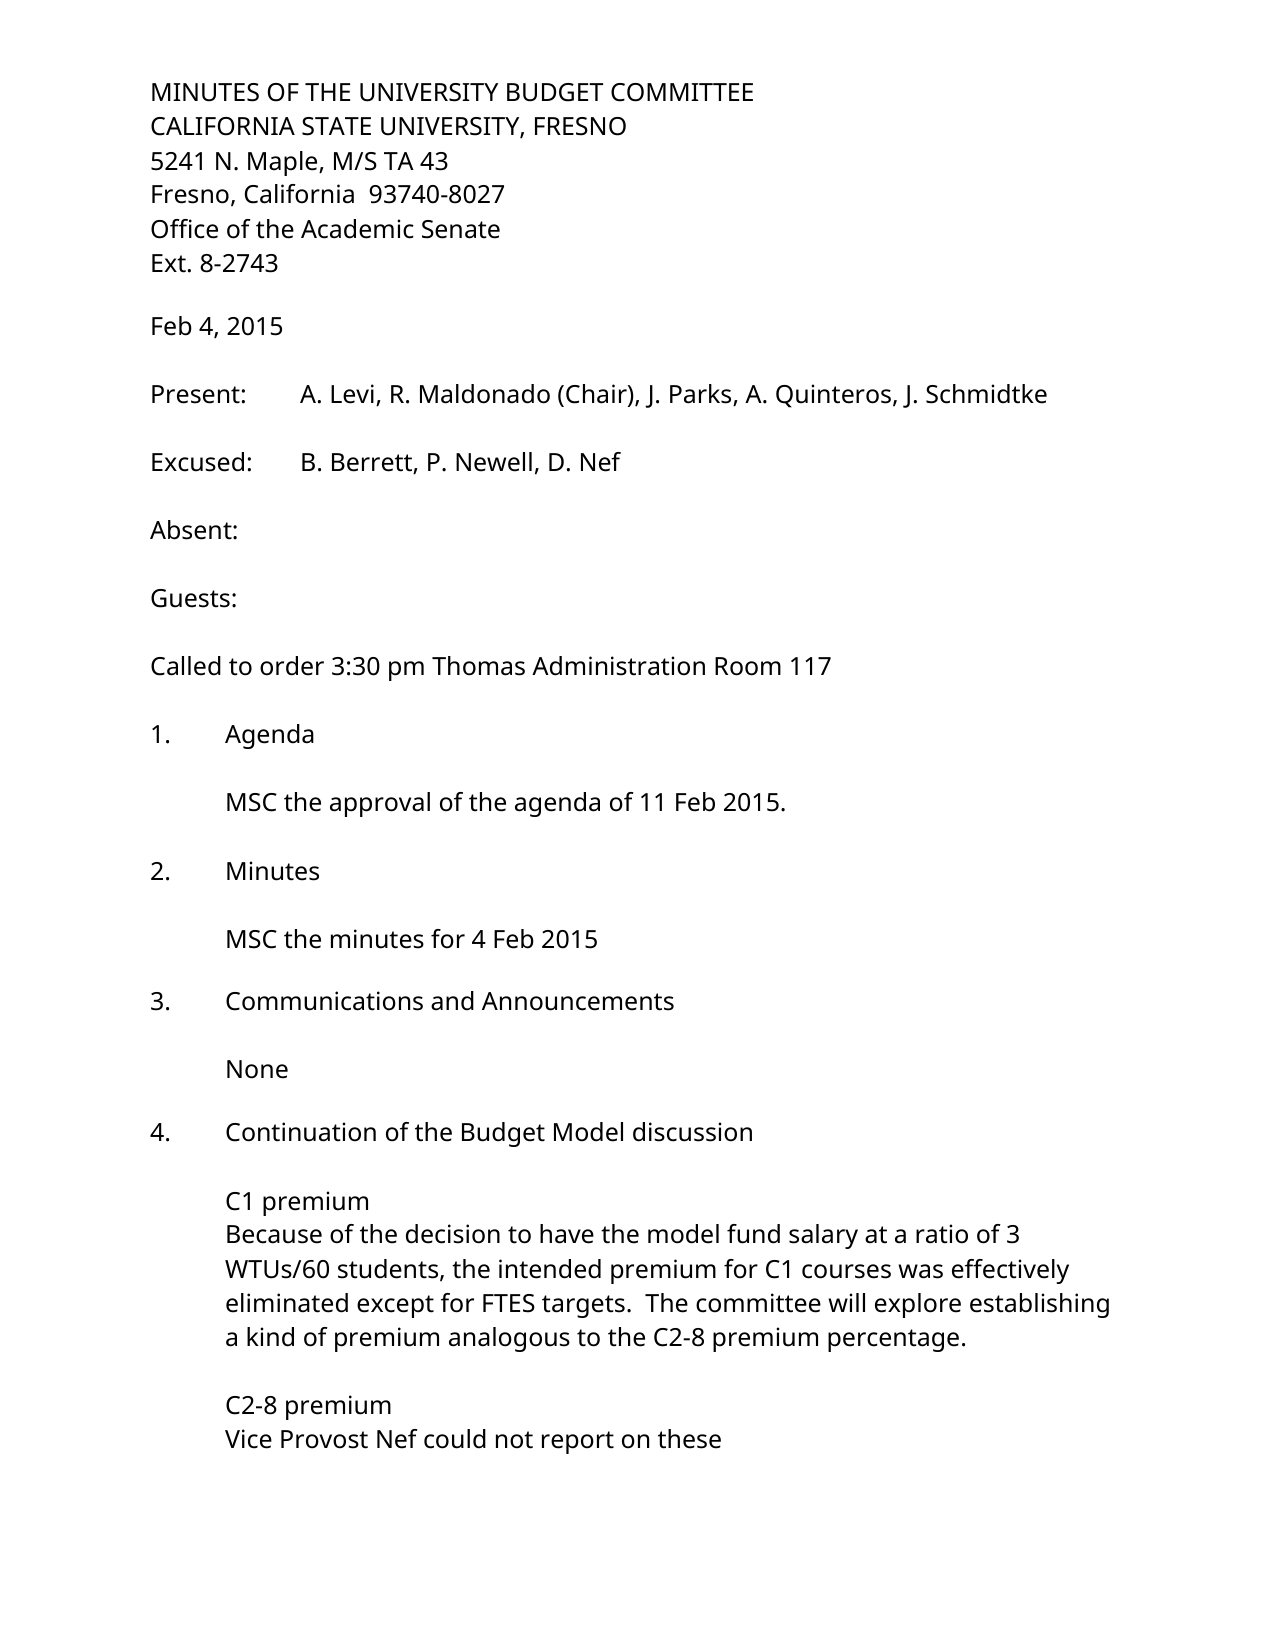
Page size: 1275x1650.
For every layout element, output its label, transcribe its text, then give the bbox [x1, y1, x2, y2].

list Because of the decision to have the model fund salary at a ratio of 3 WTUs/60 students, the intended premium for C1 courses was effectively eliminated except for FTES targets. The committee will explore establishing a kind of premium analogous to the C2-8 premium percentage. [225, 1217, 1125, 1353]
text MSC the approval of the agenda of 11 Feb 2015. [225, 785, 1125, 819]
list Continuation of the Budget Model discussion [150, 1115, 1125, 1149]
text Present: A. Levi, R. Maldonado (Chair), J. Parks, A. Quinteros, J. Schmidtke [150, 376, 1125, 410]
text Called to order 3:30 pm Thomas Administration Room 117 [150, 649, 1125, 683]
text MSC the minutes for 4 Feb 2015 [150, 921, 1125, 984]
list Communications and Announcements None [150, 984, 1125, 1086]
text Excused: B. Berrett, P. Newell, D. Nef [150, 444, 1125, 478]
text Guests: [150, 581, 1125, 615]
list C1 premium [225, 1183, 1125, 1217]
list C2-8 premium [225, 1387, 1125, 1422]
text Absent: [150, 512, 1125, 547]
text Feb 4, 2015 [150, 308, 1125, 342]
list Minutes [150, 853, 1125, 887]
text Vice Provost Nef could not report on these [225, 1422, 1125, 1456]
list Agenda [150, 717, 1125, 751]
